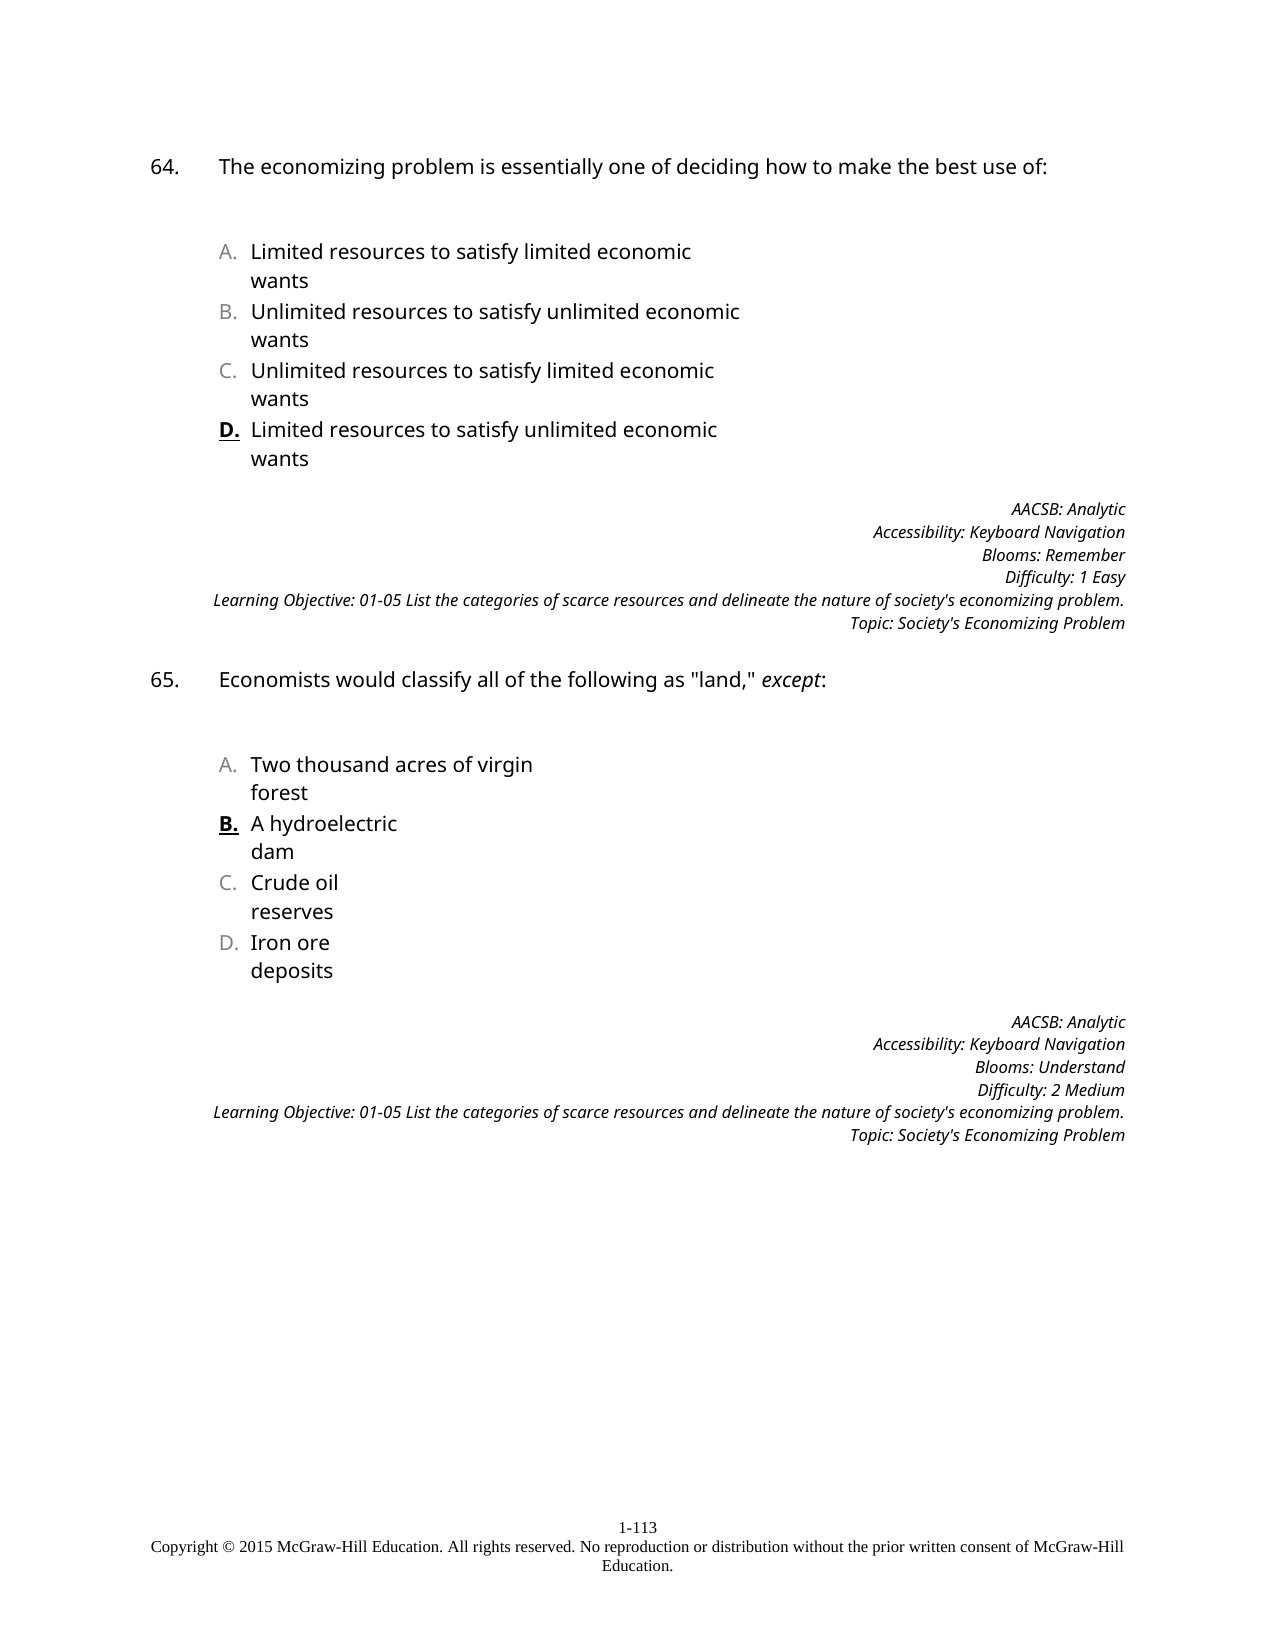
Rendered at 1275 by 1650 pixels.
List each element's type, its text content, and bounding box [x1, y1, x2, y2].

table_header AACSB: Analytic Accessibility: Keyboard Navigation Blooms: Remember Difficulty: 1 Easy Learning Objective: 01-05 List the categories of scarce resources and delineate the nature of society's economizing problem. Topic: Society's Economizing Problem [150, 498, 1125, 662]
table_header 64. [150, 153, 218, 472]
table_header AACSB: Analytic Accessibility: Keyboard Navigation Blooms: Understand Difficulty: 2 Medium Learning Objective: 01-05 List the categories of scarce resources and delineate the nature of society's economizing problem. Topic: Society's Economizing Problem [150, 1010, 1125, 1174]
table_header The economizing problem is essentially one of deciding how to make the best use of: [219, 153, 1125, 472]
table_header Economists would classify all of the following as "land," except: [219, 665, 1125, 985]
table_header 65. [150, 665, 218, 985]
